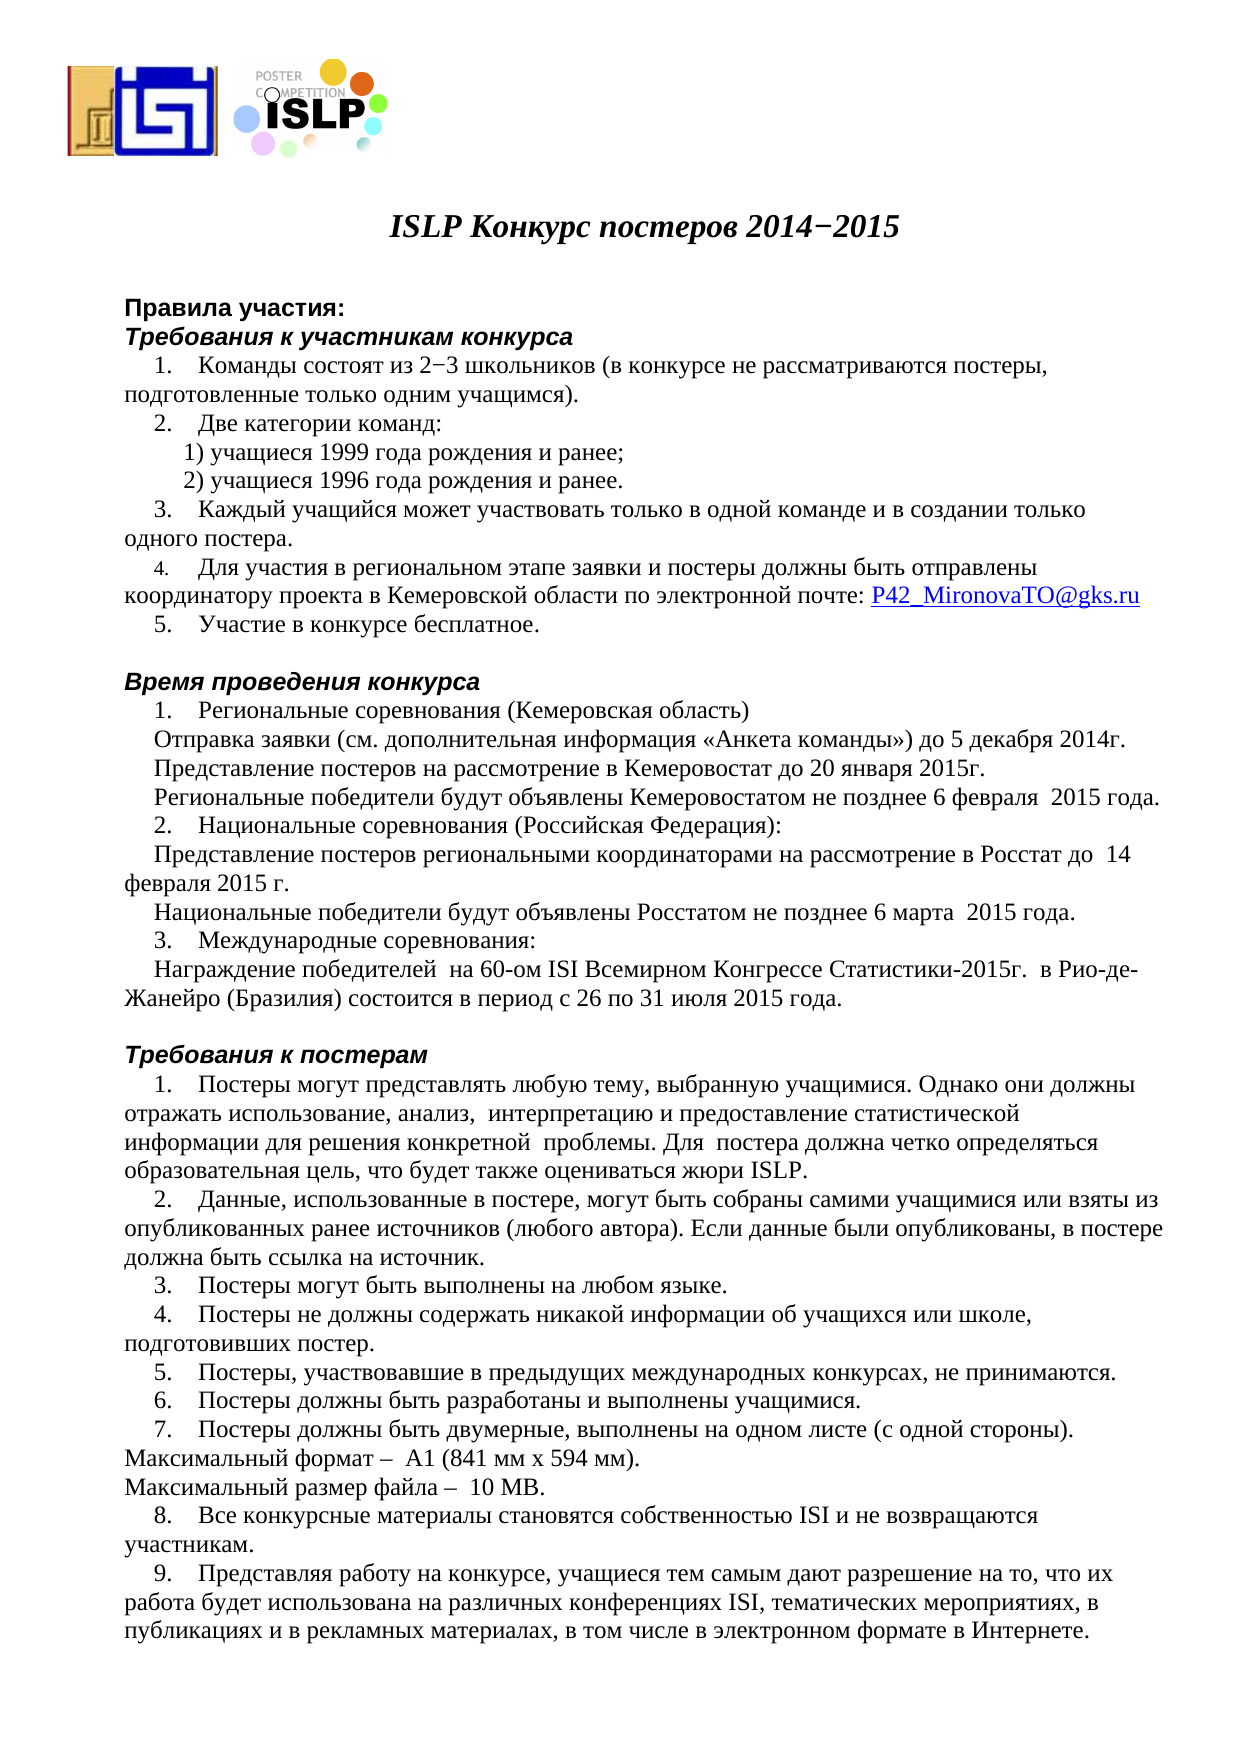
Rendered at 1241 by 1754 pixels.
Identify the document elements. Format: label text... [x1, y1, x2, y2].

text Национальные победители будут объявлены Росстатом не позднее 6 марта 2015 года. [124, 897, 1165, 926]
list Постеры могут представлять любую тему, выбранную учащимися. Однако они должны отражать использование, анализ, интерпретацию и предоставление статистической информации для решения конкретной проблемы. Для постера должна четко определяться образовательная цель, что будет также оцениваться жюри ISLP. [124, 1069, 1165, 1184]
list Национальные соревнования (Российская Федерация): [124, 811, 1165, 839]
list Команды состоят из 2−3 школьников (в конкурсе не рассматриваются постеры, подготовленные только одним учащимся). [124, 351, 1165, 408]
list Каждый учащийся может участвовать только в одной команде и в создании только одного постера. [124, 494, 1165, 552]
list Международные соревнования: [124, 926, 1165, 954]
text Представление постеров на рассмотрение в Кемеровостат до 20 января 2015г. [124, 753, 1165, 782]
subtitle Время проведения конкурса [124, 667, 1165, 696]
list Данные, использованные в постере, могут быть собраны самими учащимися или взяты из опубликованных ранее источников (любого автора). Если данные были опубликованы, в постере должна быть ссылка на источник. [124, 1184, 1165, 1271]
picture [233, 59, 388, 158]
list Региональные соревнования (Кемеровская область) [124, 696, 1165, 724]
text ISLP Конкурс постеров 2014−2015 [124, 207, 1165, 245]
list Постеры не должны содержать никакой информации об учащихся или школе, подготовивших постер. [124, 1299, 1165, 1357]
text 1) учащиеся 1999 года рождения и ранее; [154, 437, 1165, 466]
list Постеры должны быть двумерные, выполнены на одном листе (с одной стороны). Максимальный формат – A1 (841 мм x 594 мм). Максимальный размер файла – 10 MB. [124, 1414, 1165, 1501]
list Две категории команд: [124, 408, 1165, 437]
text 2) учащиеся 1996 года рождения и ранее. [154, 466, 1165, 494]
subtitle Требования к постерам [124, 1041, 1165, 1069]
text Региональные победители будут объявлены Кемеровостатом не позднее 6 февраля 2015 года. [124, 782, 1165, 811]
subtitle Требования к участникам конкурса [124, 322, 1165, 351]
text Награждение победителей на 60-ом ISI Всемирном Конгрессе Статистики-2015г. в Рио-де-Жанейро (Бразилия) состоится в период с 26 по 31 июля 2015 года. [124, 954, 1165, 1012]
picture [67, 66, 218, 156]
text Представление постеров региональными координаторами на рассмотрение в Росстат до 14 февраля 2015 г. [124, 839, 1165, 897]
list Участие в конкурсе бесплатное. [124, 609, 1165, 638]
text Отправка заявки (см. дополнительная информация «Анкета команды») до 5 декабря 2014г. [124, 724, 1165, 753]
text Правила участия: [124, 293, 1165, 322]
list Представляя работу на конкурсе, учащиеся тем самым дают разрешение на то, что их работа будет использована на различных конференциях ISI, тематических мероприятиях, в публикациях и в рекламных материалах, в том числе в электронном формате в Интернете. [124, 1558, 1165, 1644]
list Все конкурсные материалы становятся собственностью ISI и не возвращаются участникам. [124, 1501, 1165, 1558]
list Для участия в региональном этапе заявки и постеры должны быть отправлены координатору проекта в Кемеровской области по электронной почте: P42_MironovaTO@gks.ru [124, 552, 1165, 609]
list Постеры должны быть разработаны и выполнены учащимися. [124, 1386, 1165, 1414]
list Постеры, участвовавшие в предыдущих международных конкурсах, не принимаются. [124, 1357, 1165, 1386]
list Постеры могут быть выполнены на любом языке. [124, 1271, 1165, 1299]
